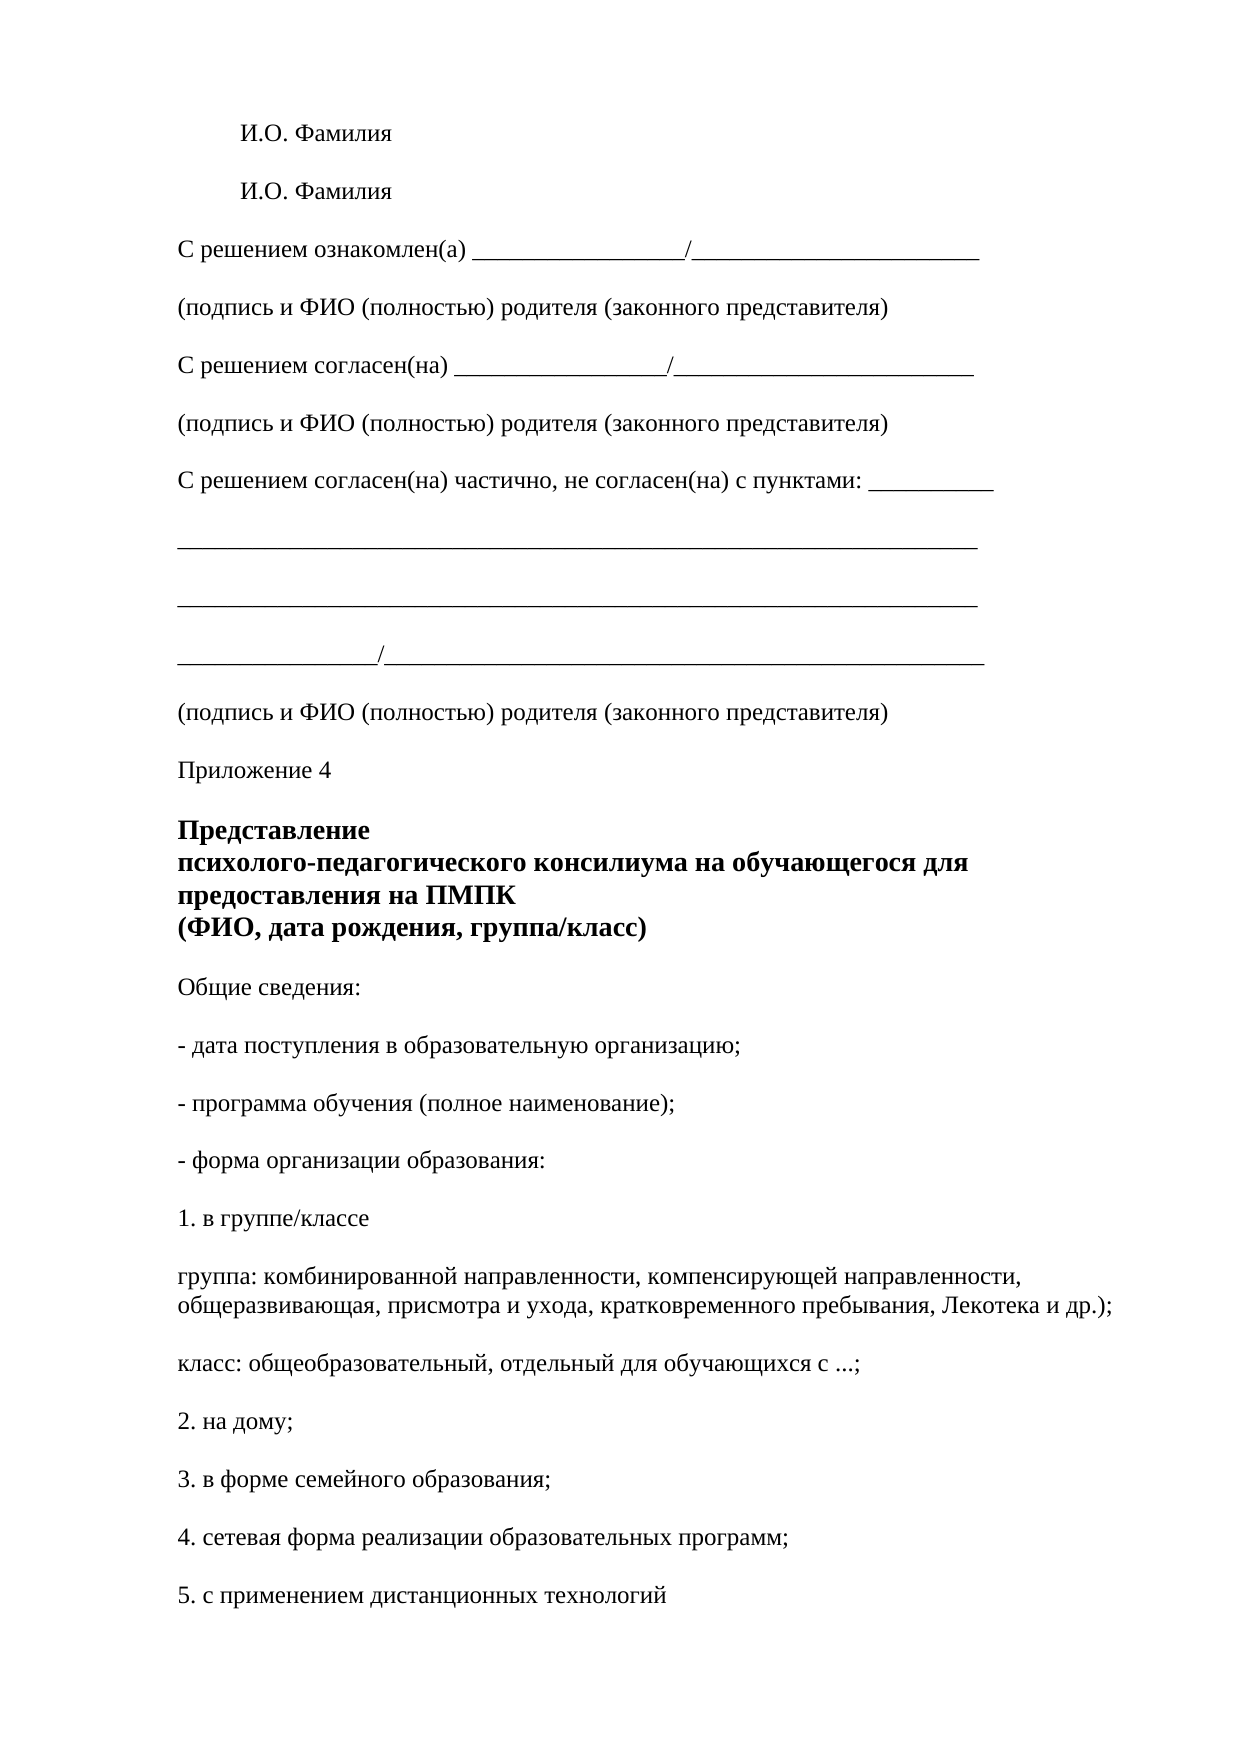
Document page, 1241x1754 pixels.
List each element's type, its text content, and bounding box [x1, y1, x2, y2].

text ________________________________________________________________ [177, 523, 1152, 552]
text (подпись и ФИО (полностью) родителя (законного представителя) [177, 697, 1152, 726]
text С решением ознакомлен(а) _________________/_______________________ [177, 234, 1152, 263]
text (подпись и ФИО (полностью) родителя (законного представителя) [177, 292, 1152, 321]
text ________________________________________________________________ [177, 581, 1152, 610]
text - дата поступления в образовательную организацию; [177, 1030, 1152, 1058]
text Представление психолого-педагогического консилиума на обучающегося для предоставления на ПМПК (ФИО, дата рождения, группа/класс) [177, 813, 1152, 943]
text 1. в группе/классе [177, 1203, 1152, 1232]
text группа: комбинированной направленности, компенсирующей направленности, общеразвивающая, присмотра и ухода, кратковременного пребывания, Лекотека и др.); [177, 1261, 1152, 1319]
text (подпись и ФИО (полностью) родителя (законного представителя) [177, 408, 1152, 436]
text И.О. Фамилия [177, 176, 1152, 205]
text - форма организации образования: [177, 1146, 1152, 1174]
text ________________/________________________________________________ [177, 639, 1152, 668]
text 3. в форме семейного образования; [177, 1464, 1152, 1493]
text класс: общеобразовательный, отдельный для обучающихся с ...; [177, 1348, 1152, 1377]
text И.О. Фамилия [177, 118, 1152, 147]
text Общие сведения: [177, 972, 1152, 1001]
text 5. с применением дистанционных технологий [177, 1580, 1152, 1608]
text Приложение 4 [177, 755, 1152, 784]
text С решением согласен(на) _________________/________________________ [177, 350, 1152, 378]
text С решением согласен(на) частично, не согласен(на) с пунктами: __________ [177, 466, 1152, 494]
text 4. сетевая форма реализации образовательных программ; [177, 1522, 1152, 1551]
text 2. на дому; [177, 1406, 1152, 1435]
text - программа обучения (полное наименование); [177, 1088, 1152, 1116]
